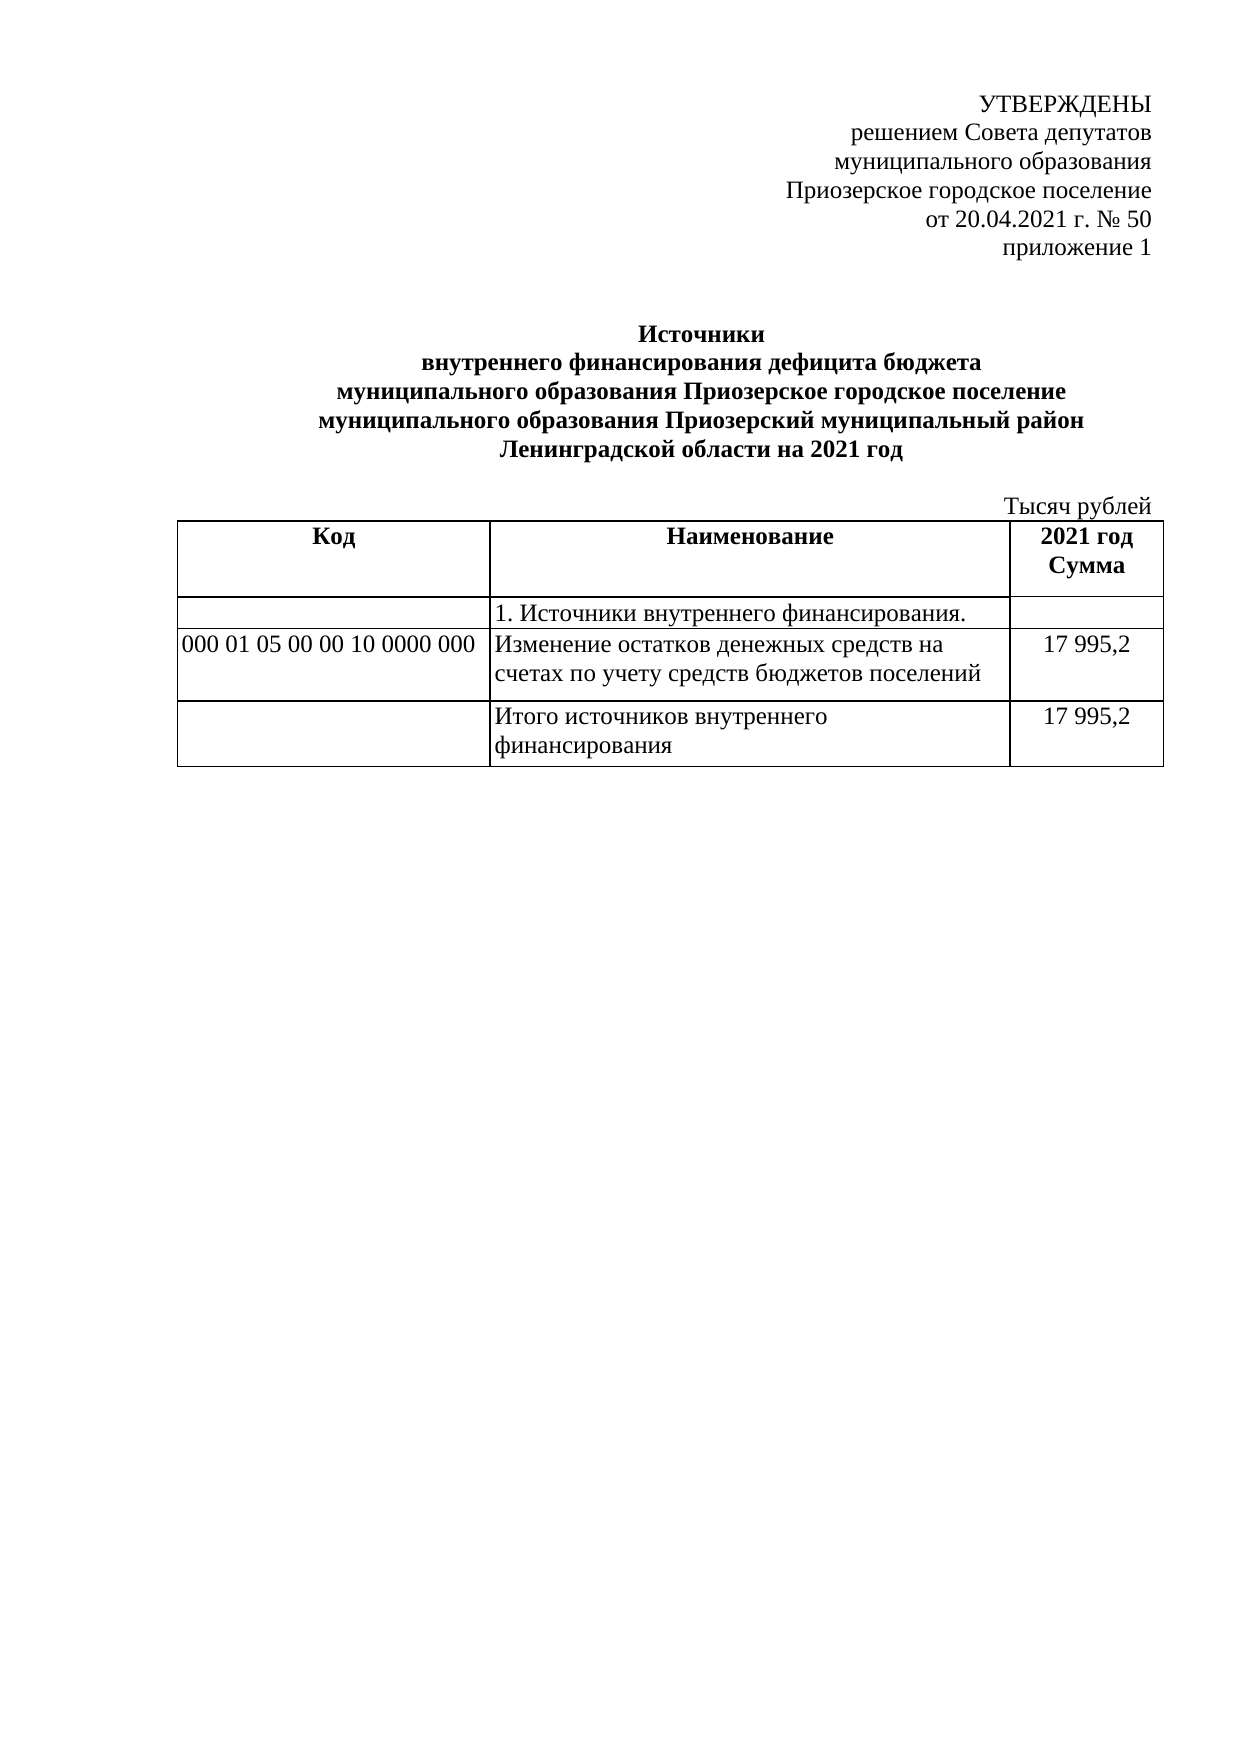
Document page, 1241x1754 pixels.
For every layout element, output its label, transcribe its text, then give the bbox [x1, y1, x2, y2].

table_cell 17 995,2 [1011, 702, 1163, 766]
text Приозерское городское поселение [177, 175, 1152, 204]
table_header Код [178, 522, 489, 596]
text от 20.04.2021 г. № 50 [177, 204, 1152, 232]
table_cell 000 01 05 00 00 10 0000 000 [178, 629, 489, 700]
text Ленинградской области на 2021 год [177, 434, 1152, 462]
text УТВЕРЖДЕНЫ [177, 89, 1152, 117]
text внутреннего финансирования дефицита бюджета [177, 347, 1152, 376]
text муниципального образования [177, 146, 1152, 175]
text муниципального образования Приозерский муниципальный район [177, 405, 1152, 434]
table_cell Изменение остатков денежных средств на счетах по учету средств бюджетов поселений [491, 629, 1009, 700]
table_cell [178, 702, 489, 766]
table_header 2021 год Сумма [1011, 522, 1163, 596]
table_cell 17 995,2 [1011, 629, 1163, 700]
text муниципального образования Приозерское городское поселение [177, 376, 1152, 405]
table_cell 1. Источники внутреннего финансирования. [491, 598, 1009, 628]
table_cell [1011, 597, 1163, 628]
text решением Совета депутатов [177, 117, 1152, 146]
text приложение 1 [177, 232, 1152, 261]
table_header Наименование [491, 522, 1009, 596]
table_cell Итого источников внутреннего финансирования [491, 702, 1009, 766]
table_cell [178, 598, 489, 628]
text Тысяч рублей [177, 491, 1152, 520]
text Источники [177, 319, 1152, 347]
